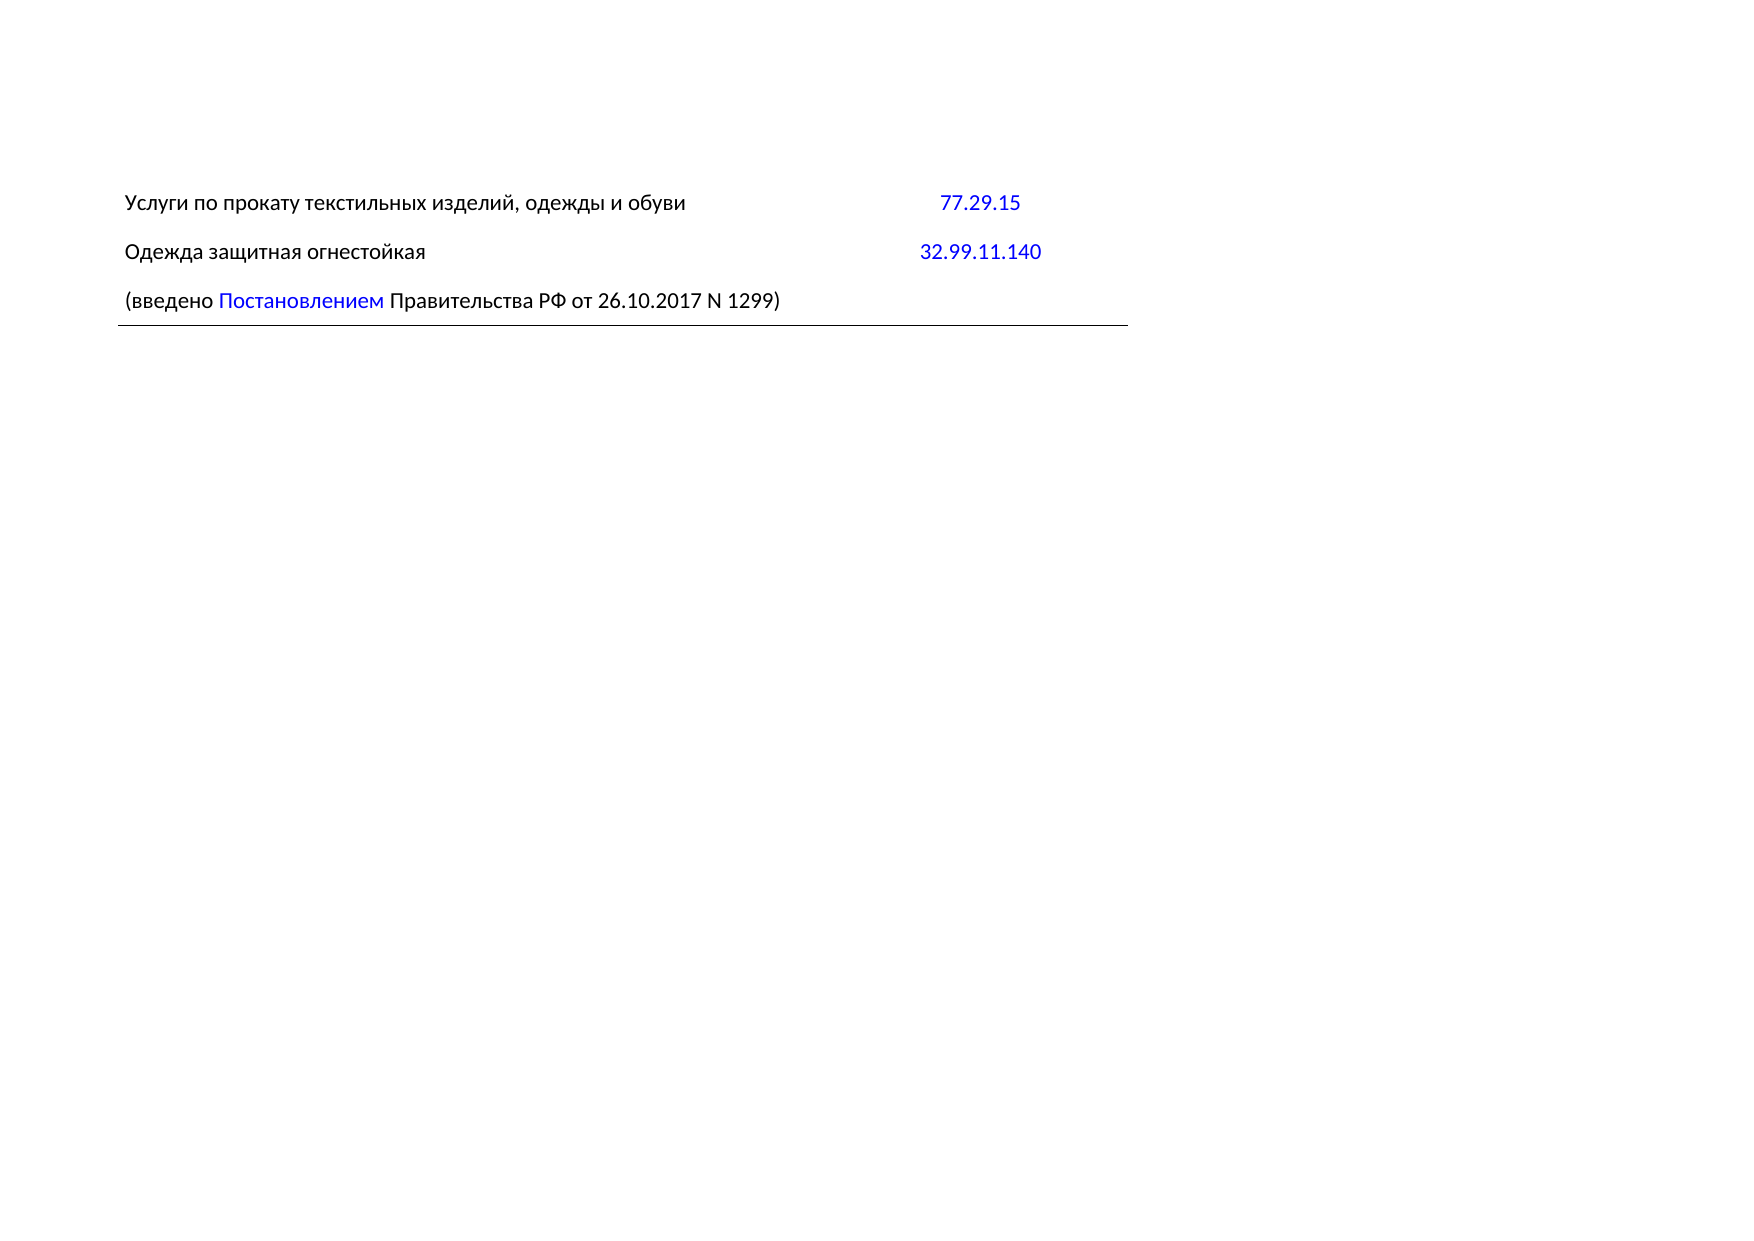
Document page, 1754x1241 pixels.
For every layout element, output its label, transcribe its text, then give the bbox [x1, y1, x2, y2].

table_cell Услуги по прокату текстильных изделий, одежды и обуви [118, 177, 833, 226]
table_cell Одежда защитная огнестойкая [118, 226, 833, 276]
table_cell 32.99.11.140 [833, 226, 1128, 276]
table_cell 77.29.15 [833, 177, 1128, 226]
table_cell (введено Постановлением Правительства РФ от 26.10.2017 N 1299) [118, 276, 1128, 325]
